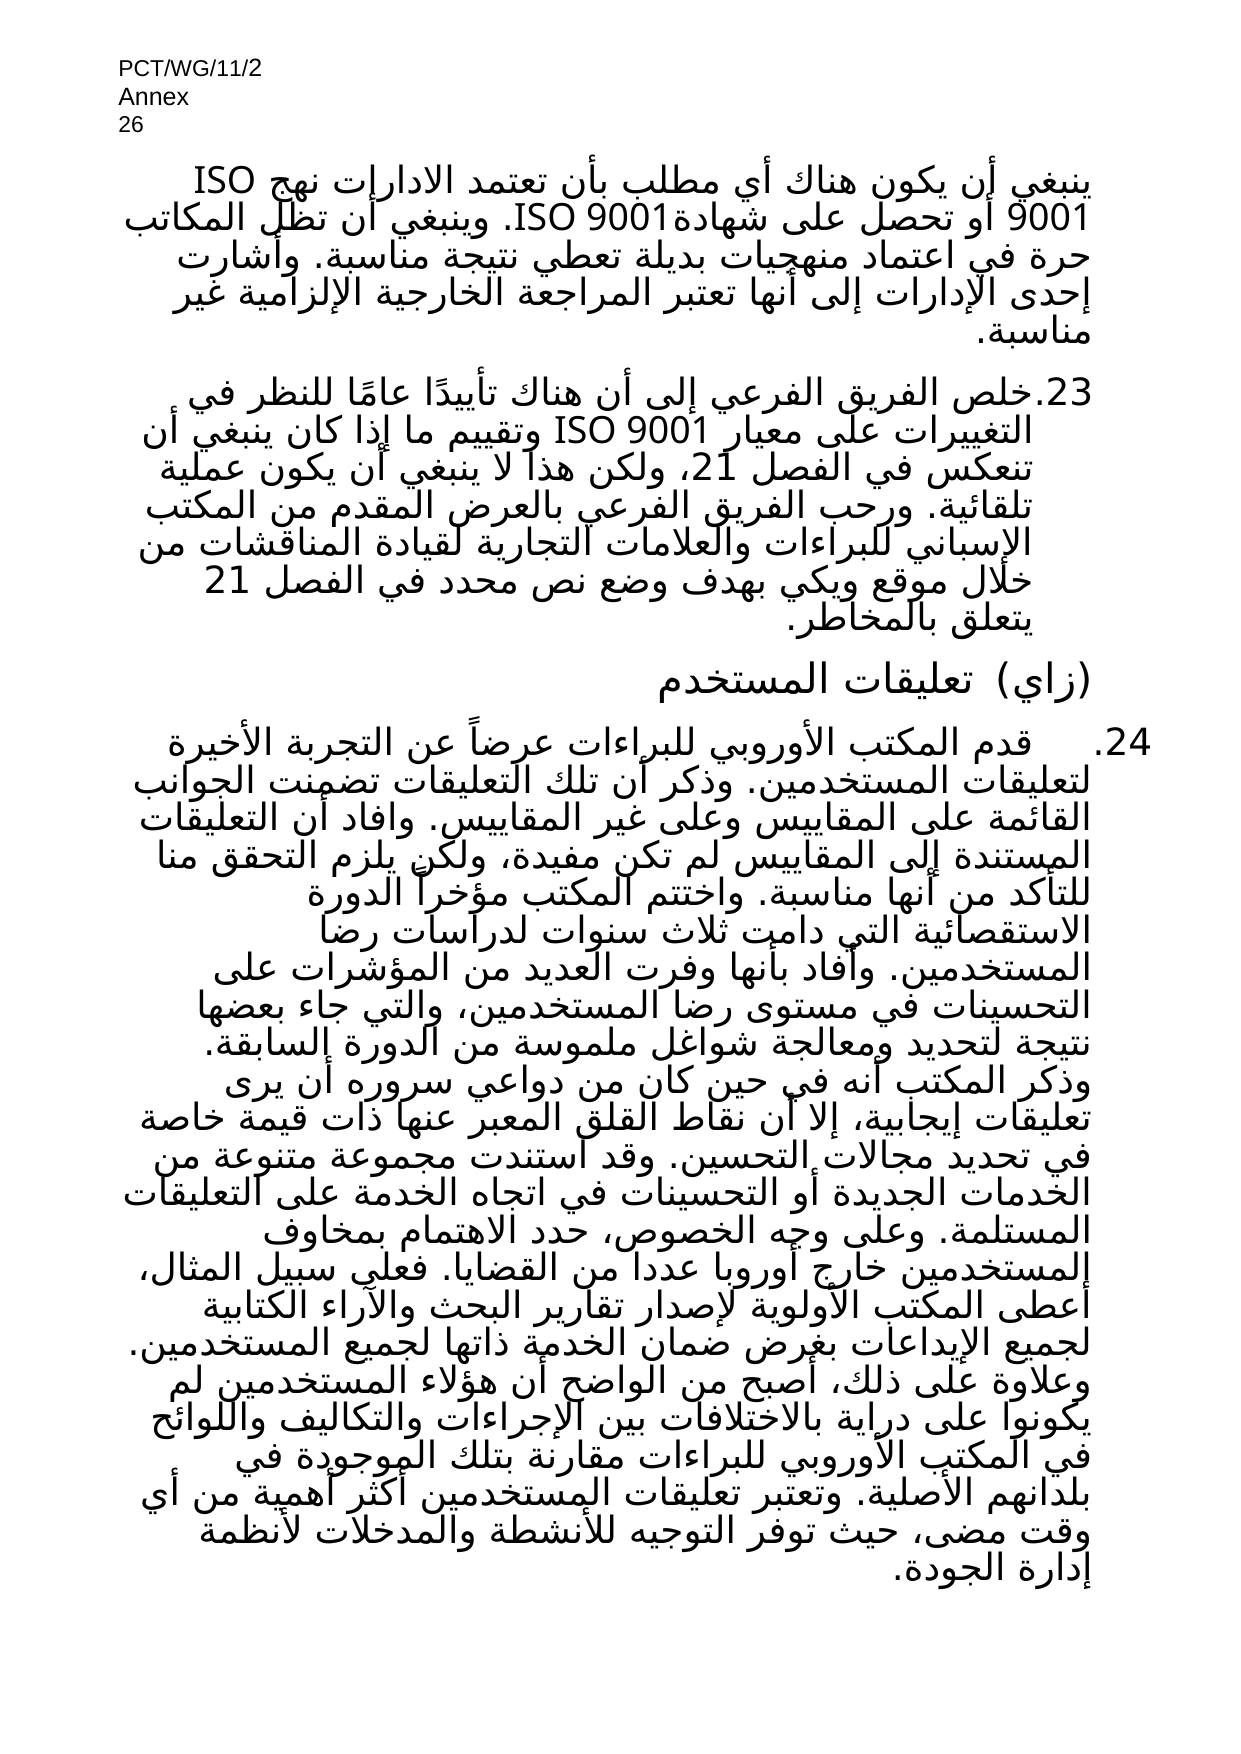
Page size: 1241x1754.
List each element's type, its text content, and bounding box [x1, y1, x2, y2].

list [118, 163, 1092, 351]
list خلص الفريق الفرعي إلى أن هناك تأييدًا عامًا للنظر في التغييرات على معيار ISO 9001 وتقييم ما إذا كان ينبغي أن تنعكس في الفصل 21، ولكن هذا لا ينبغي أن يكون عملية تلقائية. ورحب الفريق الفرعي بالعرض المقدم من المكتب الإسباني للبراءات والعلامات التجارية لقيادة المناقشات من خلال موقع ويكي بهدف وضع نص محدد في الفصل 21 يتعلق بالمخاطر. [118, 376, 1033, 638]
list (زاي) تعليقات المستخدم [118, 663, 1092, 701]
list قدم المكتب الأوروبي للبراءات عرضاً عن التجربة الأخيرة لتعليقات المستخدمين. وذكر أن تلك التعليقات تضمنت الجوانب القائمة على المقاييس وعلى غير المقاييس. وافاد أن التعليقات المستندة إلى المقاييس لم تكن مفيدة، ولكن يلزم التحقق منا للتأكد من أنها مناسبة. واختتم المكتب مؤخراً الدورة الاستقصائية التي دامت ثلاث سنوات لدراسات رضا المستخدمين. وأفاد بأنها وفرت العديد من المؤشرات على التحسينات في مستوى رضا المستخدمين، والتي جاء بعضها نتيجة لتحديد ومعالجة شواغل ملموسة من الدورة السابقة. وذكر المكتب أنه في حين كان من دواعي سروره أن يرى تعليقات إيجابية، إلا أن نقاط القلق المعبر عنها ذات قيمة خاصة في تحديد مجالات التحسين. وقد استندت مجموعة متنوعة من الخدمات الجديدة أو التحسينات في اتجاه الخدمة على التعليقات المستلمة. وعلى وجه الخصوص، حدد الاهتمام بمخاوف المستخدمين خارج أوروبا عددا من القضايا. فعلى سبيل المثال، أعطى المكتب الأولوية لإصدار تقارير البحث والآراء الكتابية لجميع الإيداعات بغرض ضمان الخدمة ذاتها لجميع المستخدمين. وعلاوة على ذلك، أصبح من الواضح أن هؤلاء المستخدمين لم يكونوا على دراية بالاختلافات بين الإجراءات والتكاليف واللوائح في المكتب الأوروبي للبراءات مقارنة بتلك الموجودة في بلدانهم الأصلية. وتعتبر تعليقات المستخدمين أكثر أهمية من أي وقت مضى، حيث توفر التوجيه للأنشطة والمدخلات لأنظمة إدارة الجودة. [118, 726, 1092, 1588]
